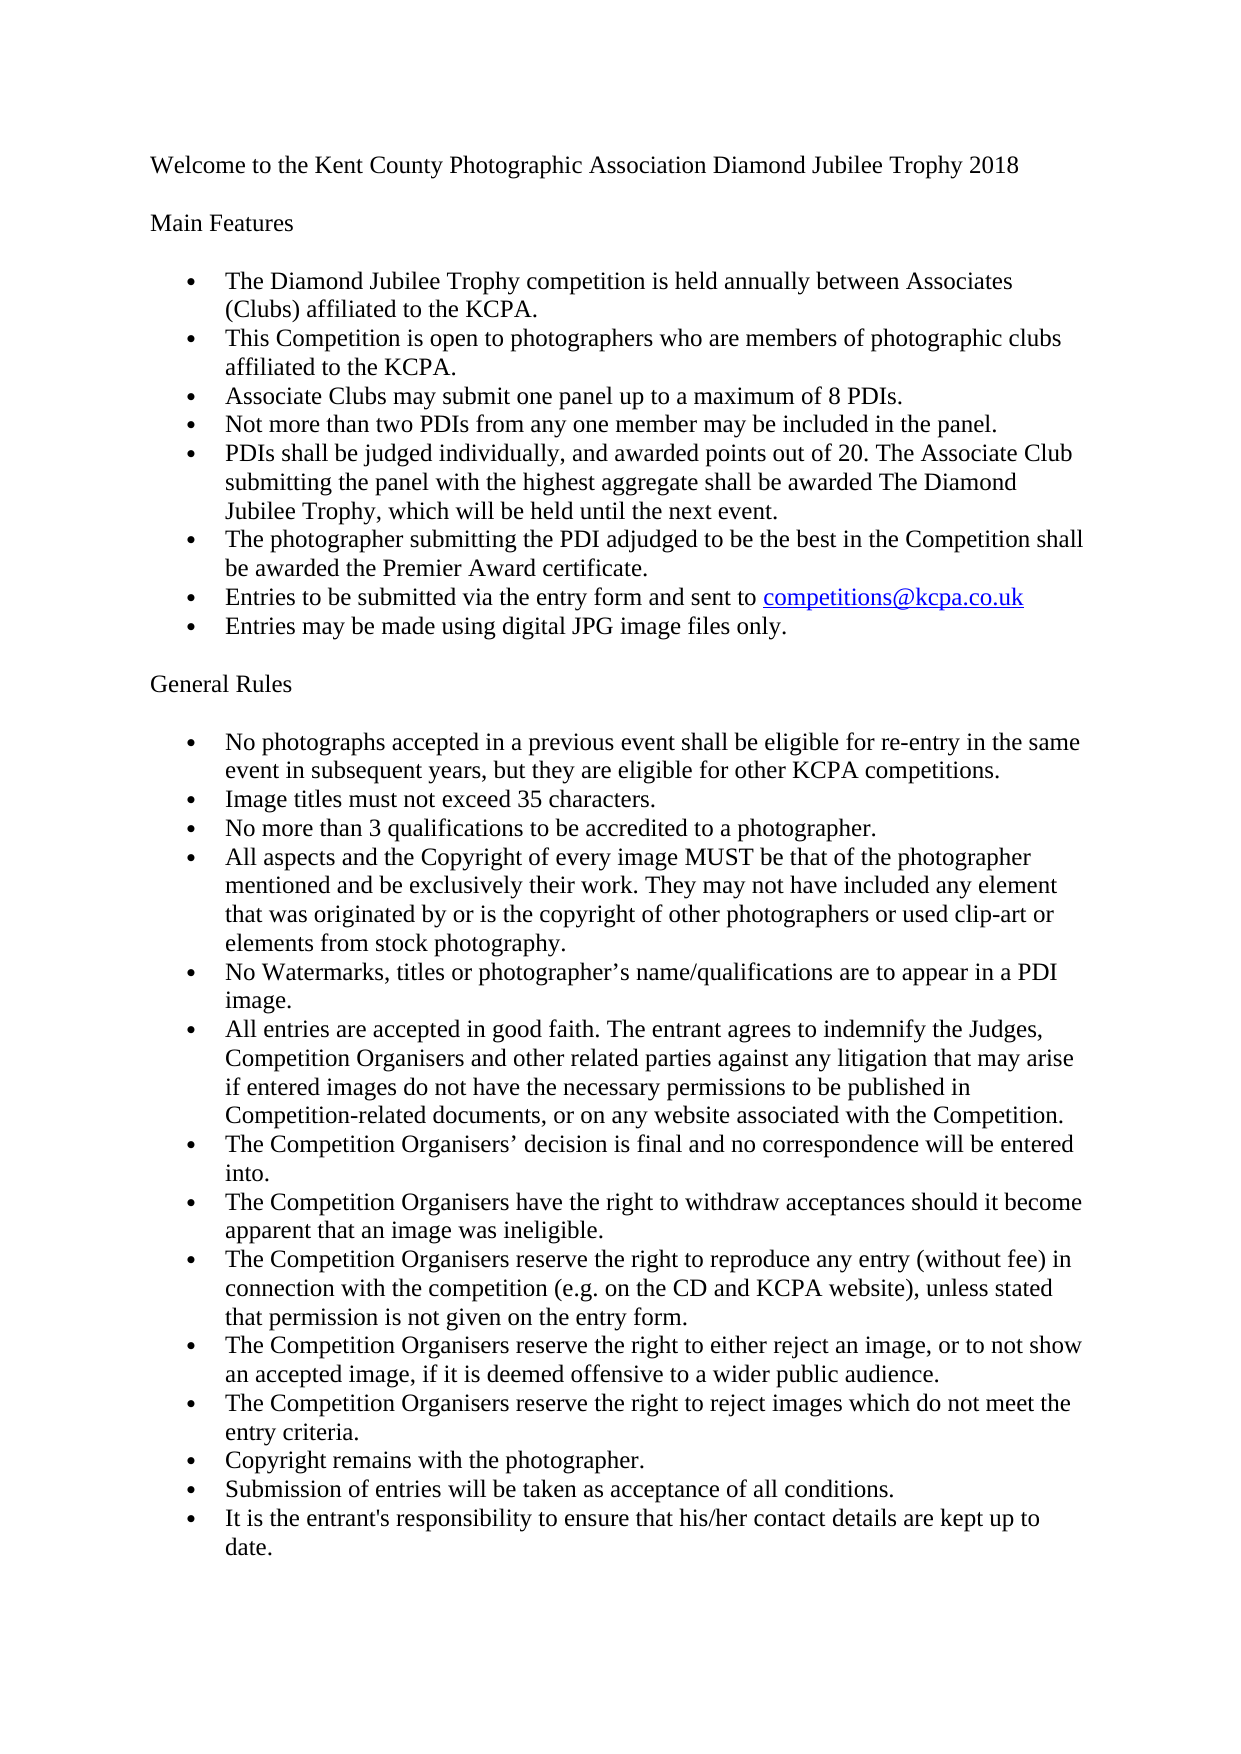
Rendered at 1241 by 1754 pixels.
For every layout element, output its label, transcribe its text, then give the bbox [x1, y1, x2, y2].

list The Competition Organisers reserve the right to reproduce any entry (without fee) in connection with the competition (e.g. on the CD and KCPA website), unless stated that permission is not given on the entry form. [187, 1244, 1090, 1330]
list Entries to be submitted via the entry form and sent to competitions@kcpa.co.uk [187, 582, 1090, 611]
list No more than 3 qualifications to be accredited to a photographer. [187, 813, 1090, 842]
list The Diamond Jubilee Trophy competition is held annually between Associates (Clubs) affiliated to the KCPA. [187, 266, 1090, 323]
list Associate Clubs may submit one panel up to a maximum of 8 PDIs. [187, 381, 1090, 409]
text Main Features [150, 208, 1090, 237]
list Copyright remains with the photographer. [187, 1445, 1090, 1474]
list No Watermarks, titles or photographer’s name/qualifications are to appear in a PDI image. [187, 957, 1090, 1014]
list Entries may be made using digital JPG image files only. [187, 611, 1090, 639]
list PDIs shall be judged individually, and awarded points out of 20. The Associate Club submitting the panel with the highest aggregate shall be awarded The Diamond Jubilee Trophy, which will be held until the next event. [187, 438, 1090, 524]
list All aspects and the Copyright of every image MUST be that of the photographer mentioned and be exclusively their work. They may not have included any element that was originated by or is the copyright of other photographers or used clip-art or elements from stock photography. [187, 842, 1090, 957]
list All entries are accepted in good faith. The entrant agrees to indemnify the Judges, Competition Organisers and other related parties against any litigation that may arise if entered images do not have the necessary permissions to be published in Competition-related documents, or on any website associated with the Competition. [187, 1014, 1090, 1129]
text Welcome to the Kent County Photographic Association Diamond Jubilee Trophy 2018 [150, 150, 1090, 179]
list No photographs accepted in a previous event shall be eligible for re-entry in the same event in subsequent years, but they are eligible for other KCPA competitions. [187, 727, 1090, 784]
list The Competition Organisers have the right to withdraw acceptances should it become apparent that an image was ineligible. [187, 1187, 1090, 1244]
list This Competition is open to photographers who are members of photographic clubs affiliated to the KCPA. [187, 323, 1090, 381]
list The Competition Organisers’ decision is final and no correspondence will be entered into. [187, 1129, 1090, 1187]
list It is the entrant's responsibility to ensure that his/her contact details are kept up to date. [187, 1503, 1090, 1560]
list Image titles must not exceed 35 characters. [187, 784, 1090, 813]
list Submission of entries will be taken as acceptance of all conditions. [187, 1474, 1090, 1503]
list Not more than two PDIs from any one member may be included in the panel. [187, 409, 1090, 438]
list The Competition Organisers reserve the right to either reject an image, or to not show an accepted image, if it is deemed offensive to a wider public audience. [187, 1330, 1090, 1388]
list The photographer submitting the PDI adjudged to be the best in the Competition shall be awarded the Premier Award certificate. [187, 524, 1090, 582]
text General Rules [150, 669, 1090, 697]
list The Competition Organisers reserve the right to reject images which do not meet the entry criteria. [187, 1388, 1090, 1445]
